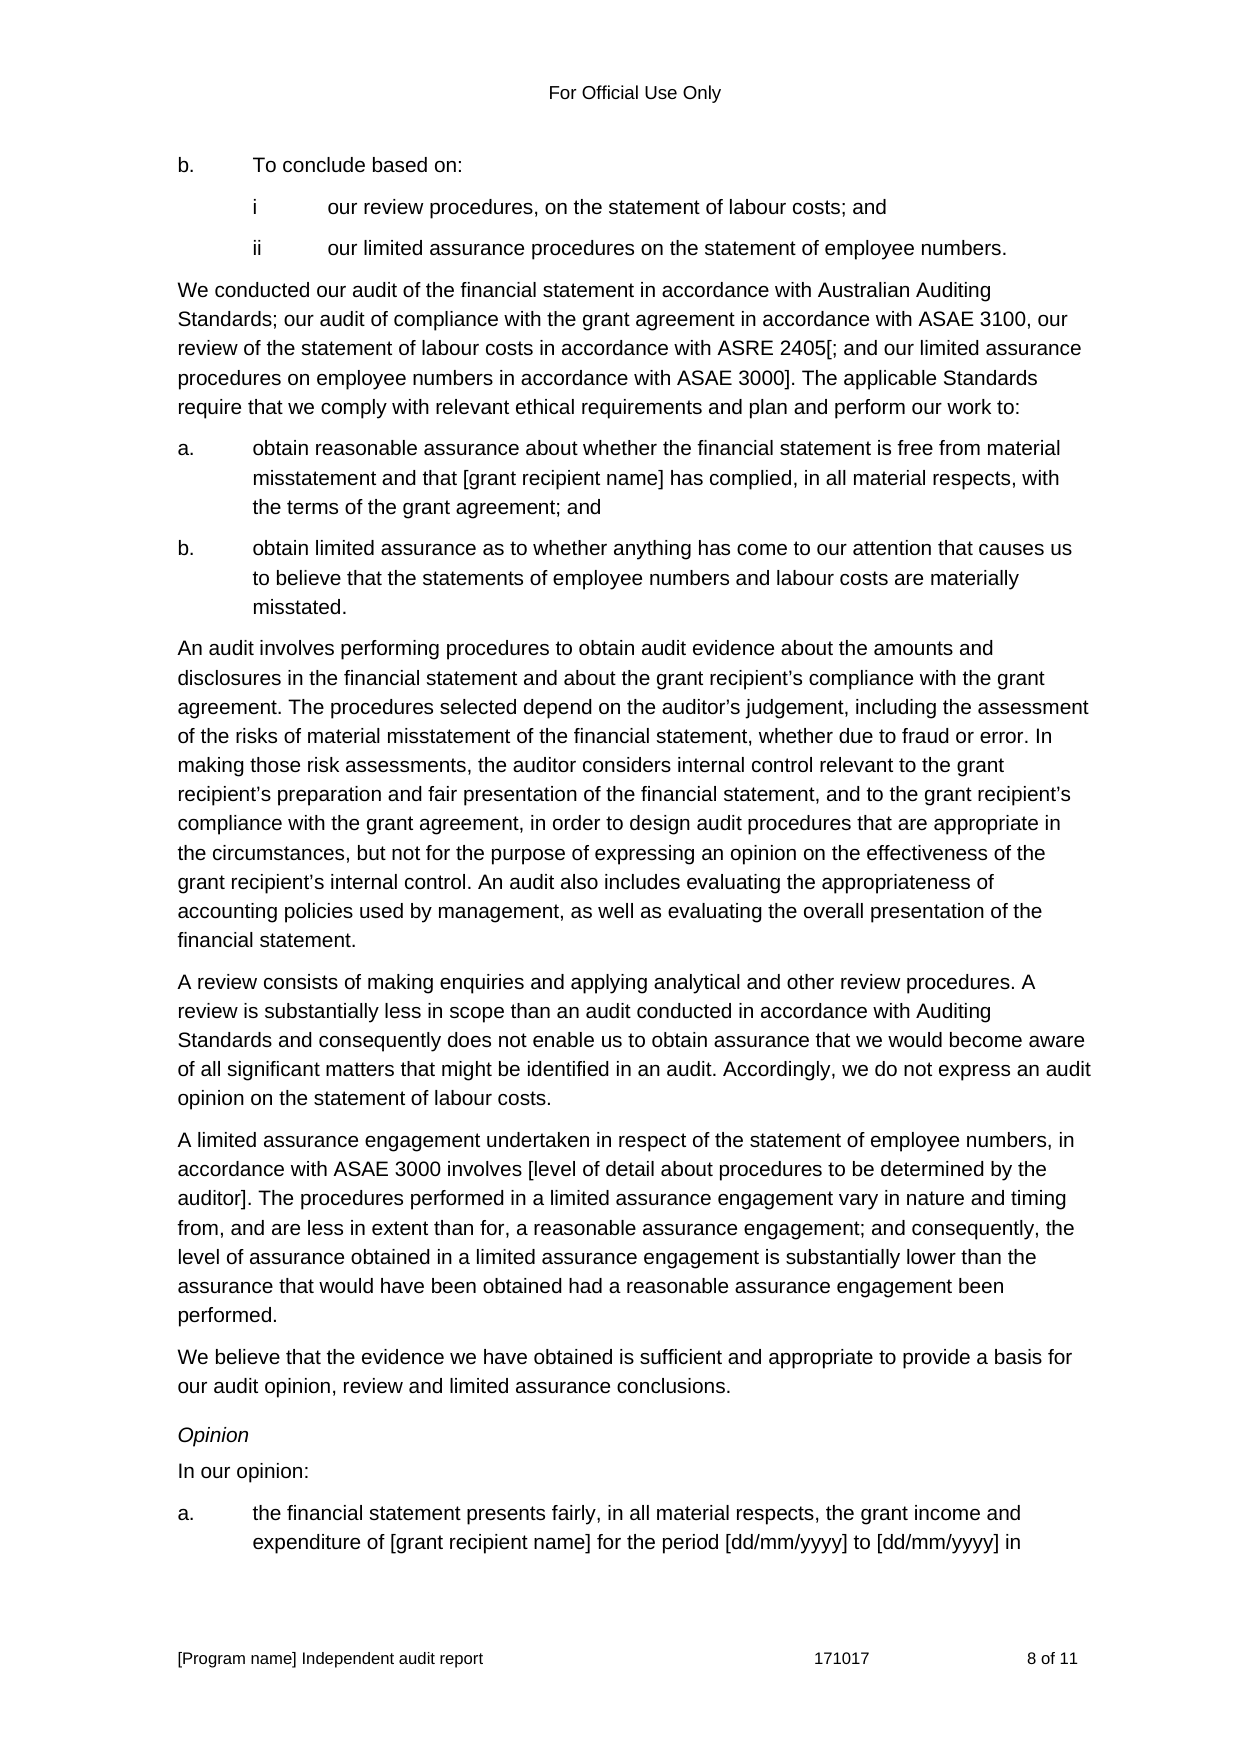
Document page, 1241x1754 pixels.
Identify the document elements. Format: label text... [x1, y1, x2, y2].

list A review consists of making enquiries and applying analytical and other review procedures. A review is substantially less in scope than an audit conducted in accordance with Auditing Standards and consequently does not enable us to obtain assurance that we would become aware of all significant matters that might be identified in an audit. Accordingly, we do not express an audit opinion on the statement of labour costs. [177, 964, 1092, 1110]
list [177, 1496, 1092, 1554]
list our review procedures, on the statement of labour costs; and [252, 189, 1092, 218]
list We believe that the evidence we have obtained is sufficient and appropriate to provide a basis for our audit opinion, review and limited assurance conclusions. [177, 1339, 1092, 1398]
list An audit involves performing procedures to obtain audit evidence about the amounts and disclosures in the financial statement and about the grant recipient’s compliance with the grant agreement. The procedures selected depend on the auditor’s judgement, including the assessment of the risks of material misstatement of the financial statement, whether due to fraud or error. In making those risk assessments, the auditor considers internal control relevant to the grant recipient’s preparation and fair presentation of the financial statement, and to the grant recipient’s compliance with the grant agreement, in order to design audit procedures that are appropriate in the circumstances, but not for the purpose of expressing an opinion on the effectiveness of the grant recipient’s internal control. An audit also includes evaluating the appropriateness of accounting policies used by management, as well as evaluating the overall presentation of the financial statement. [177, 631, 1092, 952]
text In our opinion: [177, 1459, 1092, 1483]
list To conclude based on: [177, 148, 1092, 177]
list obtain reasonable assurance about whether the financial statement is free from material misstatement and that [grant recipient name] has complied, in all material respects, with the terms of the grant agreement; and [177, 431, 1092, 518]
list We conducted our audit of the financial statement in accordance with Australian Auditing Standards; our audit of compliance with the grant agreement in accordance with ASAE 3100, our review of the statement of labour costs in accordance with ASRE 2405[; and our limited assurance procedures on employee numbers in accordance with ASAE 3000]. The applicable Standards require that we comply with relevant ethical requirements and plan and perform our work to: [177, 273, 1092, 418]
text Opinion [177, 1423, 1092, 1447]
list obtain limited assurance as to whether anything has come to our attention that causes us to believe that the statements of employee numbers and labour costs are materially misstated. [177, 531, 1092, 618]
list A limited assurance engagement undertaken in respect of the statement of employee numbers, in accordance with ASAE 3000 involves [level of detail about procedures to be determined by the auditor]. The procedures performed in a limited assurance engagement vary in nature and timing from, and are less in extent than for, a reasonable assurance engagement; and consequently, the level of assurance obtained in a limited assurance engagement is substantially lower than the assurance that would have been obtained had a reasonable assurance engagement been performed. [177, 1123, 1092, 1327]
list our limited assurance procedures on the statement of employee numbers. [252, 231, 1092, 260]
